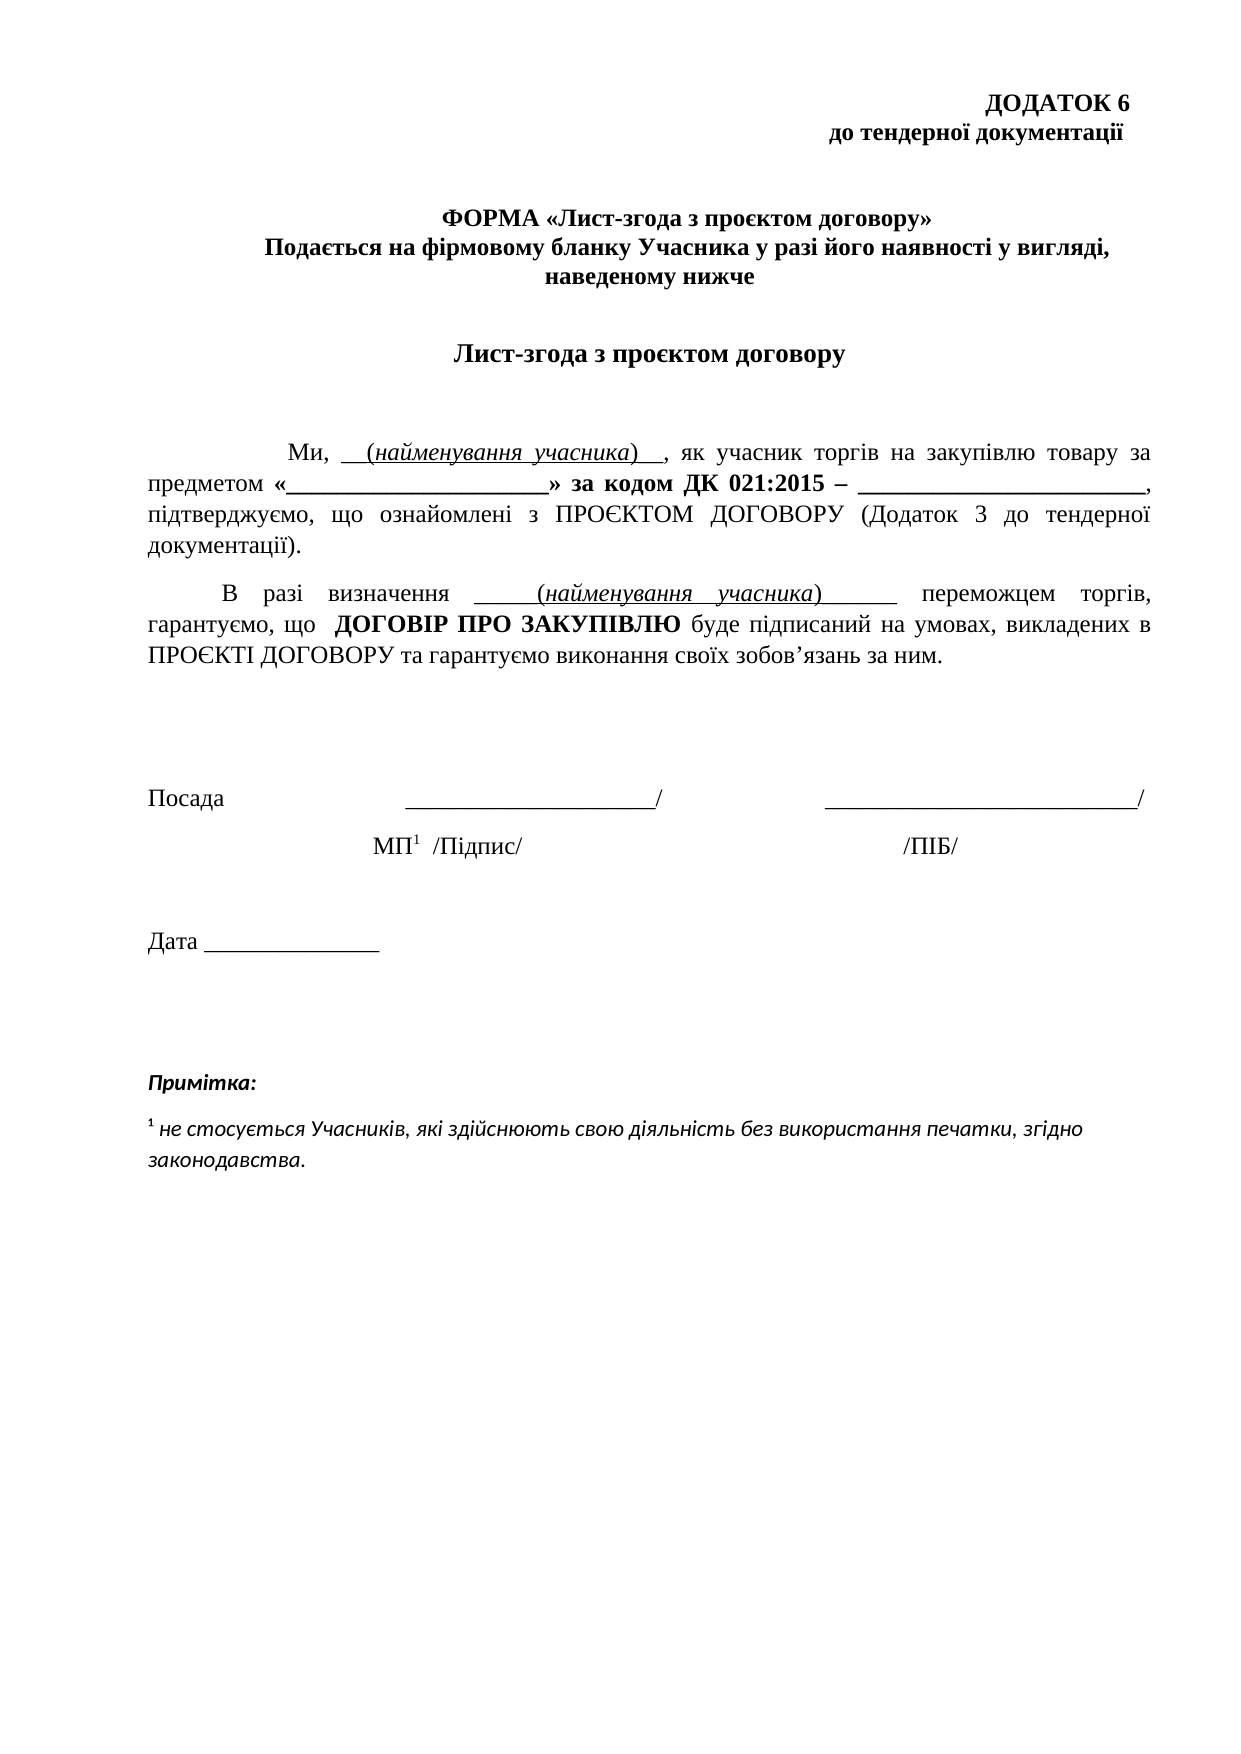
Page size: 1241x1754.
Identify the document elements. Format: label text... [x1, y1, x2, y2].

text В разі визначення _____(найменування учасника)______ переможцем торгів, гарантуємо, що ДОГОВІР ПРО ЗАКУПІВЛЮ буде підписаний на умовах, викладених в ПРОЄКТІ ДОГОВОРУ та гарантуємо виконання своїх зобов’язань за ним. [148, 578, 1152, 669]
text МП1 /Підпис/ /ПІБ/ [148, 831, 1152, 859]
text Лист-згода з проєктом договору [148, 337, 1152, 368]
text Примітка: [148, 1068, 1152, 1096]
text ФОРМА «Лист-згода з проєктом договору» [148, 203, 1152, 232]
text ДОДАТОК 6 [148, 88, 1152, 117]
text Подається на фірмовому бланку Учасника у разі його наявності у вигляді, наведеному нижче [148, 232, 1152, 290]
text Посада ____________________/ _________________________/ [148, 783, 1152, 812]
text Дата ______________ [148, 926, 1152, 955]
text до тендерної документації [148, 117, 1152, 146]
text Ми, __(найменування учасника)__, як учасник торгів на закупівлю товару за предметом «_____________________» за кодом ДК 021:2015 – _______________________, підтверджуємо, що ознайомлені з ПРОЄКТОМ ДОГОВОРУ (Додаток 3 до тендерної документації). [148, 437, 1152, 559]
text ¹ не стосується Учасників, які здійснюють свою діяльність без використання печатки, згідно законодавства. [148, 1114, 1152, 1173]
